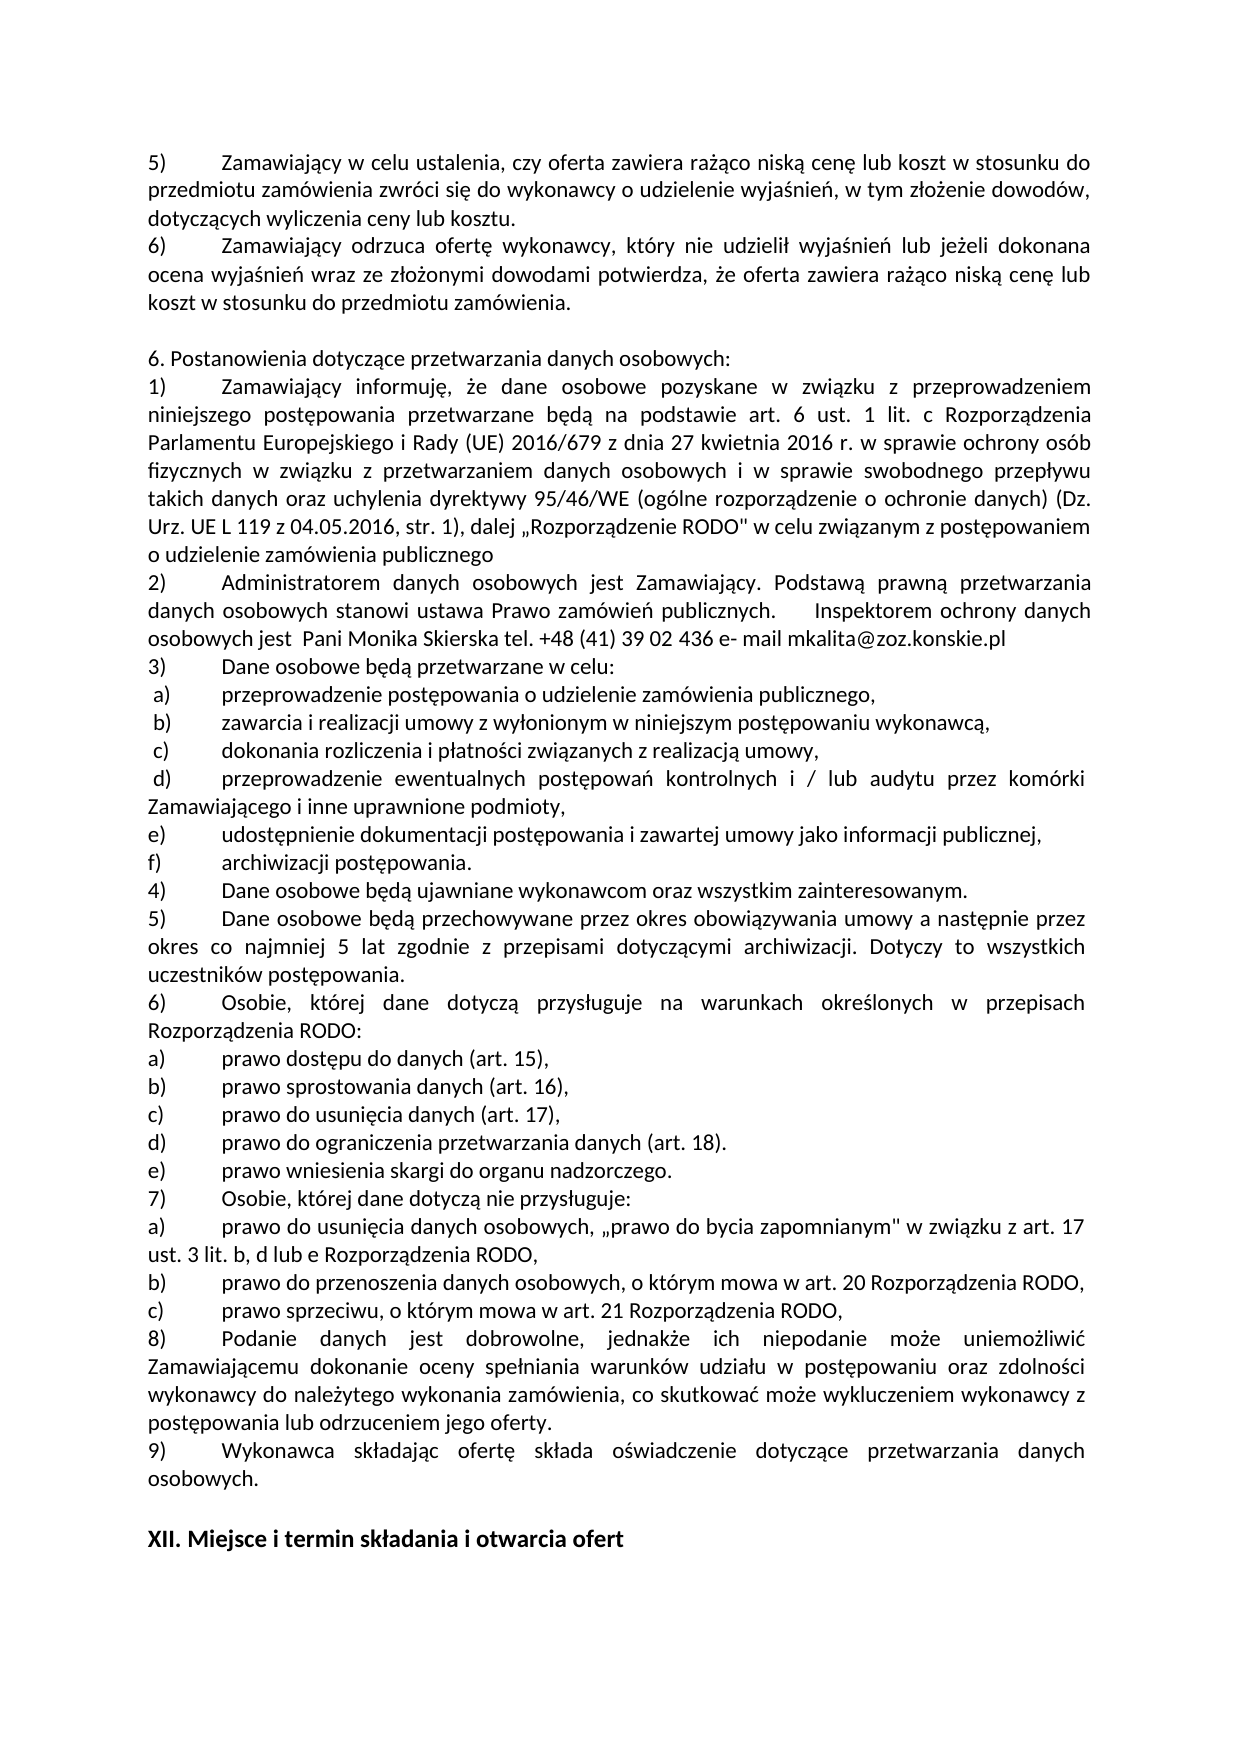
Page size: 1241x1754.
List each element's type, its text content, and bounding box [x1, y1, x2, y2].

text 8) Podanie danych jest dobrowolne, jednakże ich niepodanie może uniemożliwić Zamawiającemu dokonanie oceny spełniania warunków udziału w postępowaniu oraz zdolności wykonawcy do należytego wykonania zamówienia, co skutkować może wykluczeniem wykonawcy z postępowania lub odrzuceniem jego oferty. [148, 1324, 1087, 1437]
text 3) Dane osobowe będą przetwarzane w celu: [148, 652, 1087, 680]
text b) prawo do przenoszenia danych osobowych, o którym mowa w art. 20 Rozporządzenia RODO, [148, 1268, 1087, 1296]
text c) prawo sprzeciwu, o którym mowa w art. 21 Rozporządzenia RODO, [148, 1296, 1087, 1324]
text 5) Zamawiający w celu ustalenia, czy oferta zawiera rażąco niską cenę lub koszt w stosunku do przedmiotu zamówienia zwróci się do wykonawcy o udzielenie wyjaśnień, w tym złożenie dowodów, dotyczących wyliczenia ceny lub kosztu. [148, 148, 1093, 232]
text d) prawo do ograniczenia przetwarzania danych (art. 18). [148, 1128, 1087, 1156]
text 2) Administratorem danych osobowych jest Zamawiający. Podstawą prawną przetwarzania danych osobowych stanowi ustawa Prawo zamówień publicznych. Inspektorem ochrony danych osobowych jest Pani Monika Skierska tel. +48 (41) 39 02 436 e- mail mkalita@zoz.konskie.pl [148, 568, 1093, 652]
text c) prawo do usunięcia danych (art. 17), [148, 1100, 1087, 1128]
text 6) Zamawiający odrzuca ofertę wykonawcy, który nie udzielił wyjaśnień lub jeżeli dokonana ocena wyjaśnień wraz ze złożonymi dowodami potwierdza, że oferta zawiera rażąco niską cenę lub koszt w stosunku do przedmiotu zamówienia. [148, 232, 1093, 316]
text 1) Zamawiający informuję, że dane osobowe pozyskane w związku z przeprowadzeniem niniejszego postępowania przetwarzane będą na podstawie art. 6 ust. 1 lit. c Rozporządzenia Parlamentu Europejskiego i Rady (UE) 2016/679 z dnia 27 kwietnia 2016 r. w sprawie ochrony osób fizycznych w związku z przetwarzaniem danych osobowych i w sprawie swobodnego przepływu takich danych oraz uchylenia dyrektywy 95/46/WE (ogólne rozporządzenie o ochronie danych) (Dz. Urz. UE L 119 z 04.05.2016, str. 1), dalej „Rozporządzenie RODO" w celu związanym z postępowaniem o udzielenie zamówienia publicznego [148, 372, 1093, 568]
text 4) Dane osobowe będą ujawniane wykonawcom oraz wszystkim zainteresowanym. [148, 876, 1087, 904]
text a) prawo do usunięcia danych osobowych, „prawo do bycia zapomnianym" w związku z art. 17 ust. 3 lit. b, d lub e Rozporządzenia RODO, [148, 1212, 1087, 1268]
text b) zawarcia i realizacji umowy z wyłonionym w niniejszym postępowaniu wykonawcą, [148, 708, 1087, 736]
text e) udostępnienie dokumentacji postępowania i zawartej umowy jako informacji publicznej, [148, 820, 1087, 848]
text 7) Osobie, której dane dotyczą nie przysługuje: [148, 1184, 1087, 1212]
text b) prawo sprostowania danych (art. 16), [148, 1072, 1087, 1100]
text a) prawo dostępu do danych (art. 15), [148, 1044, 1087, 1072]
text e) prawo wniesienia skargi do organu nadzorczego. [148, 1156, 1087, 1184]
text XII. Miejsce i termin składania i otwarcia ofert [148, 1523, 1087, 1554]
text a) przeprowadzenie postępowania o udzielenie zamówienia publicznego, [148, 680, 1087, 708]
text c) dokonania rozliczenia i płatności związanych z realizacją umowy, [148, 736, 1087, 764]
text 5) Dane osobowe będą przechowywane przez okres obowiązywania umowy a następnie przez okres co najmniej 5 lat zgodnie z przepisami dotyczącymi archiwizacji. Dotyczy to wszystkich uczestników postępowania. [148, 904, 1087, 988]
text 6) Osobie, której dane dotyczą przysługuje na warunkach określonych w przepisach Rozporządzenia RODO: [148, 988, 1087, 1044]
text 6. Postanowienia dotyczące przetwarzania danych osobowych: [148, 344, 1093, 372]
text 9) Wykonawca składając ofertę składa oświadczenie dotyczące przetwarzania danych osobowych. [148, 1437, 1087, 1493]
text f) archiwizacji postępowania. [148, 848, 1087, 876]
text d) przeprowadzenie ewentualnych postępowań kontrolnych i / lub audytu przez komórki Zamawiającego i inne uprawnione podmioty, [148, 764, 1087, 820]
